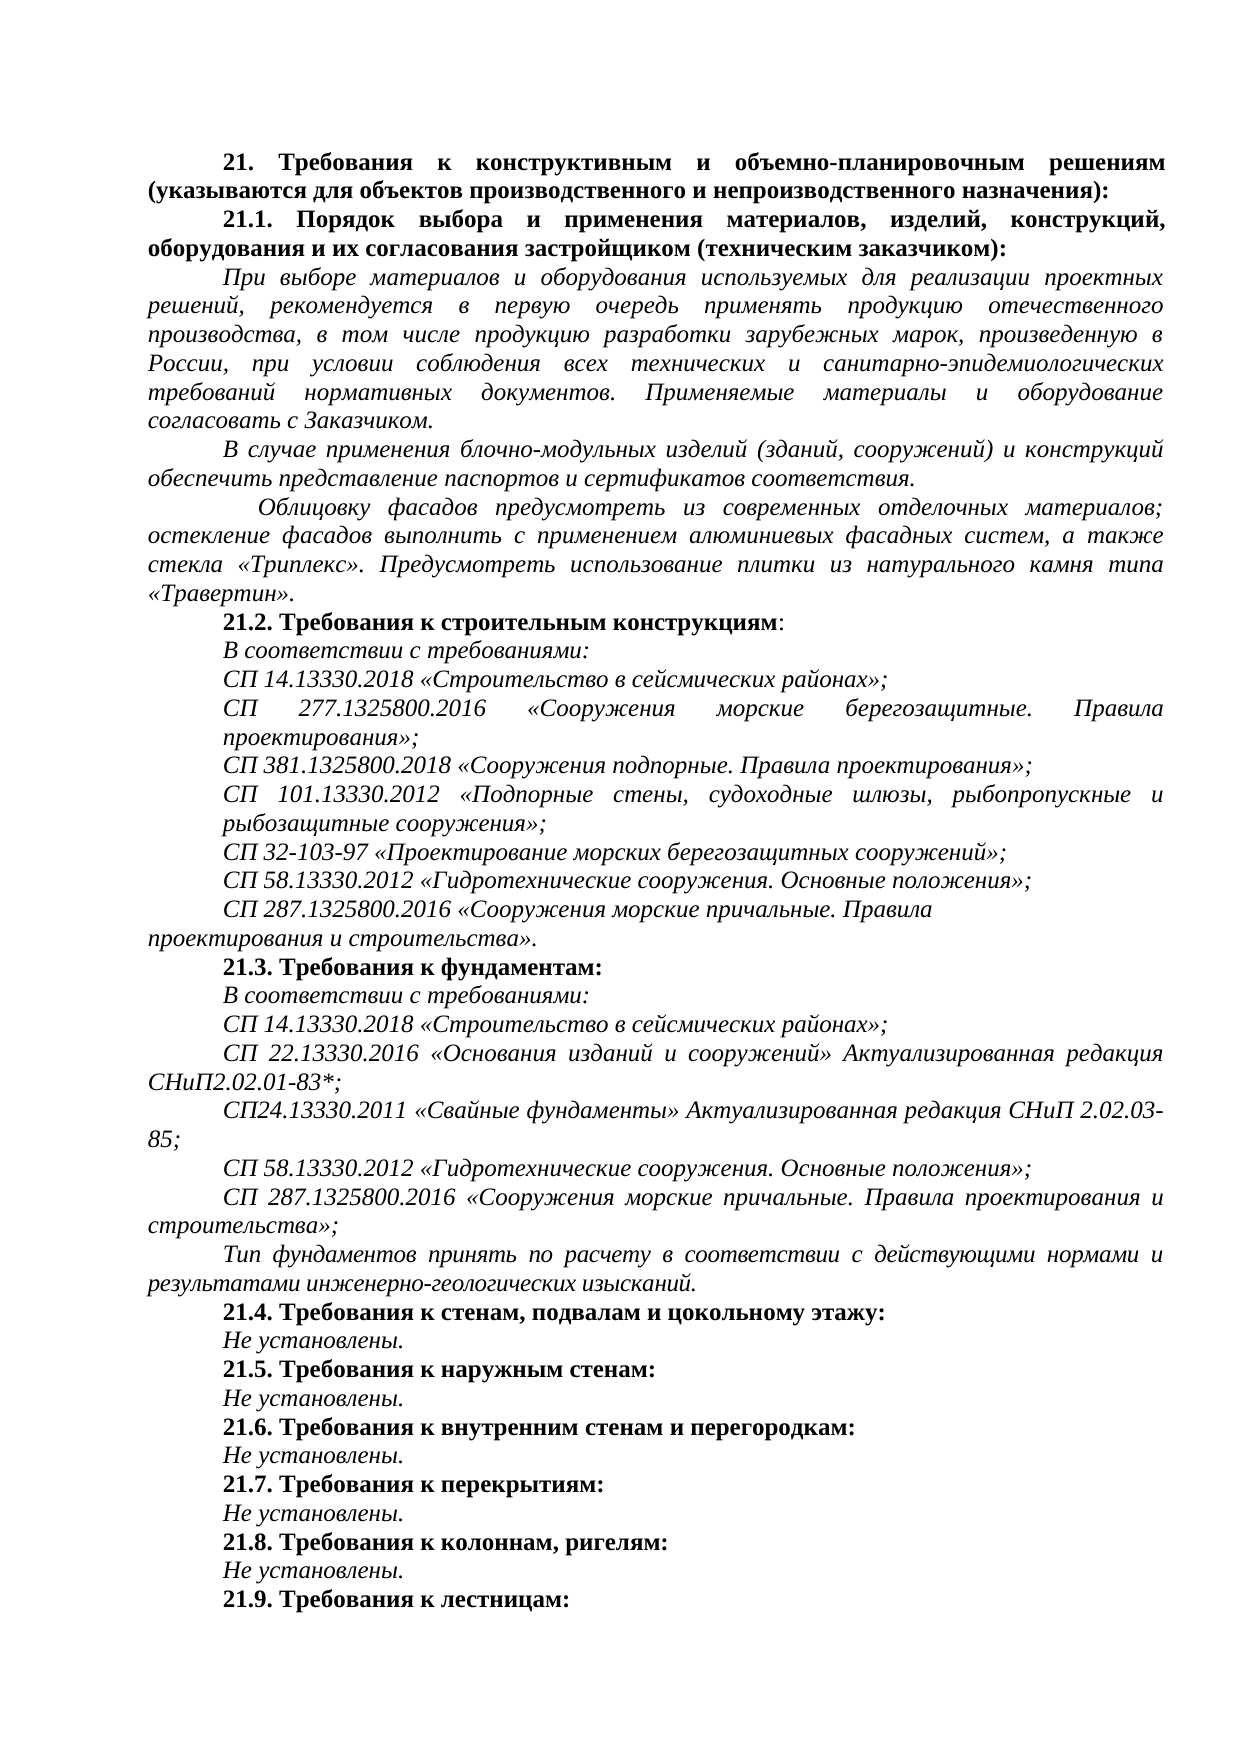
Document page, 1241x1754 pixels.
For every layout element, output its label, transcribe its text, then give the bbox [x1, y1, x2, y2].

text СП 14.13330.2018 «Строительство в сейсмических районах»; [148, 1009, 1167, 1038]
text Не установлены. [148, 1498, 1167, 1527]
text 21.2. Требования к строительным конструкциям: [148, 607, 1167, 636]
text В соответствии с требованиями: [148, 981, 1167, 1009]
text 21.4. Требования к стенам, подвалам и цокольному этажу: [148, 1297, 1167, 1326]
text 21.3. Требования к фундаментам: [148, 952, 1167, 981]
text 21.6. Требования к внутренним стенам и перегородкам: [148, 1412, 1167, 1441]
text Не установлены. [148, 1383, 1167, 1412]
text Не установлены. [148, 1556, 1167, 1584]
text Не установлены. [148, 1441, 1167, 1469]
text СП 22.13330.2016 «Основания изданий и сооружений» Актуализированная редакция СНиП2.02.01-83*; [148, 1038, 1167, 1096]
text СП 277.1325800.2016 «Сооружения морские берегозащитные. Правила проектирования»; [223, 693, 1167, 751]
text СП 14.13330.2018 «Строительство в сейсмических районах»; [223, 664, 1167, 693]
text В соответствии с требованиями: [148, 636, 1167, 664]
text СП 381.1325800.2018 «Сооружения подпорные. Правила проектирования»; [223, 751, 1167, 779]
text СП 58.13330.2012 «Гидротехнические сооружения. Основные положения»; [148, 1153, 1167, 1182]
text Тип фундаментов принять по расчету в соответствии с действующими нормами и результатами инженерно-геологических изысканий. [148, 1239, 1167, 1297]
text При выборе материалов и оборудования используемых для реализации проектных решений, рекомендуется в первую очередь применять продукцию отечественного производства, в том числе продукцию разработки зарубежных марок, произведенную в России, при условии соблюдения всех технических и санитарно-эпидемиологических требований нормативных документов. Применяемые материалы и оборудование согласовать с Заказчиком. [148, 262, 1167, 434]
text В случае применения блочно-модульных изделий (зданий, сооружений) и конструкций обеспечить представление паспортов и сертификатов соответствия. [148, 434, 1167, 492]
text СП 287.1325800.2016 «Сооружения морские причальные. Правила проектирования и строительства»; [148, 1182, 1167, 1239]
text 21.5. Требования к наружным стенам: [148, 1354, 1167, 1383]
text 21.8. Требования к колоннам, ригелям: [148, 1527, 1167, 1556]
text проектирования и строительства». [148, 923, 1167, 952]
text 21.1. Порядок выбора и применения материалов, изделий, конструкций, оборудования и их согласования застройщиком (техническим заказчиком): [148, 204, 1167, 262]
text СП 101.13330.2012 «Подпорные стены, судоходные шлюзы, рыбопропускные и рыбозащитные сооружения»; [223, 779, 1167, 837]
text 21.7. Требования к перекрытиям: [148, 1469, 1167, 1498]
text Облицовку фасадов предусмотреть из современных отделочных материалов; остекление фасадов выполнить с применением алюминиевых фасадных систем, а также стекла «Триплекс». Предусмотреть использование плитки из натурального камня типа «Травертин». [148, 492, 1167, 607]
text СП 287.1325800.2016 «Сооружения морские причальные. Правила [223, 894, 1167, 923]
text СП 32-103-97 «Проектирование морских берегозащитных сооружений»; [223, 837, 1167, 866]
text Не установлены. [148, 1326, 1167, 1354]
text 21.9. Требования к лестницам: [148, 1584, 1167, 1613]
text СП 58.13330.2012 «Гидротехнические сооружения. Основные положения»; [223, 866, 1167, 894]
text СП24.13330.2011 «Свайные фундаменты» Актуализированная редакция СНиП 2.02.03-85; [148, 1096, 1167, 1153]
text 21. Требования к конструктивным и объемно-планировочным решениям (указываются для объектов производственного и непроизводственного назначения): [148, 147, 1167, 204]
